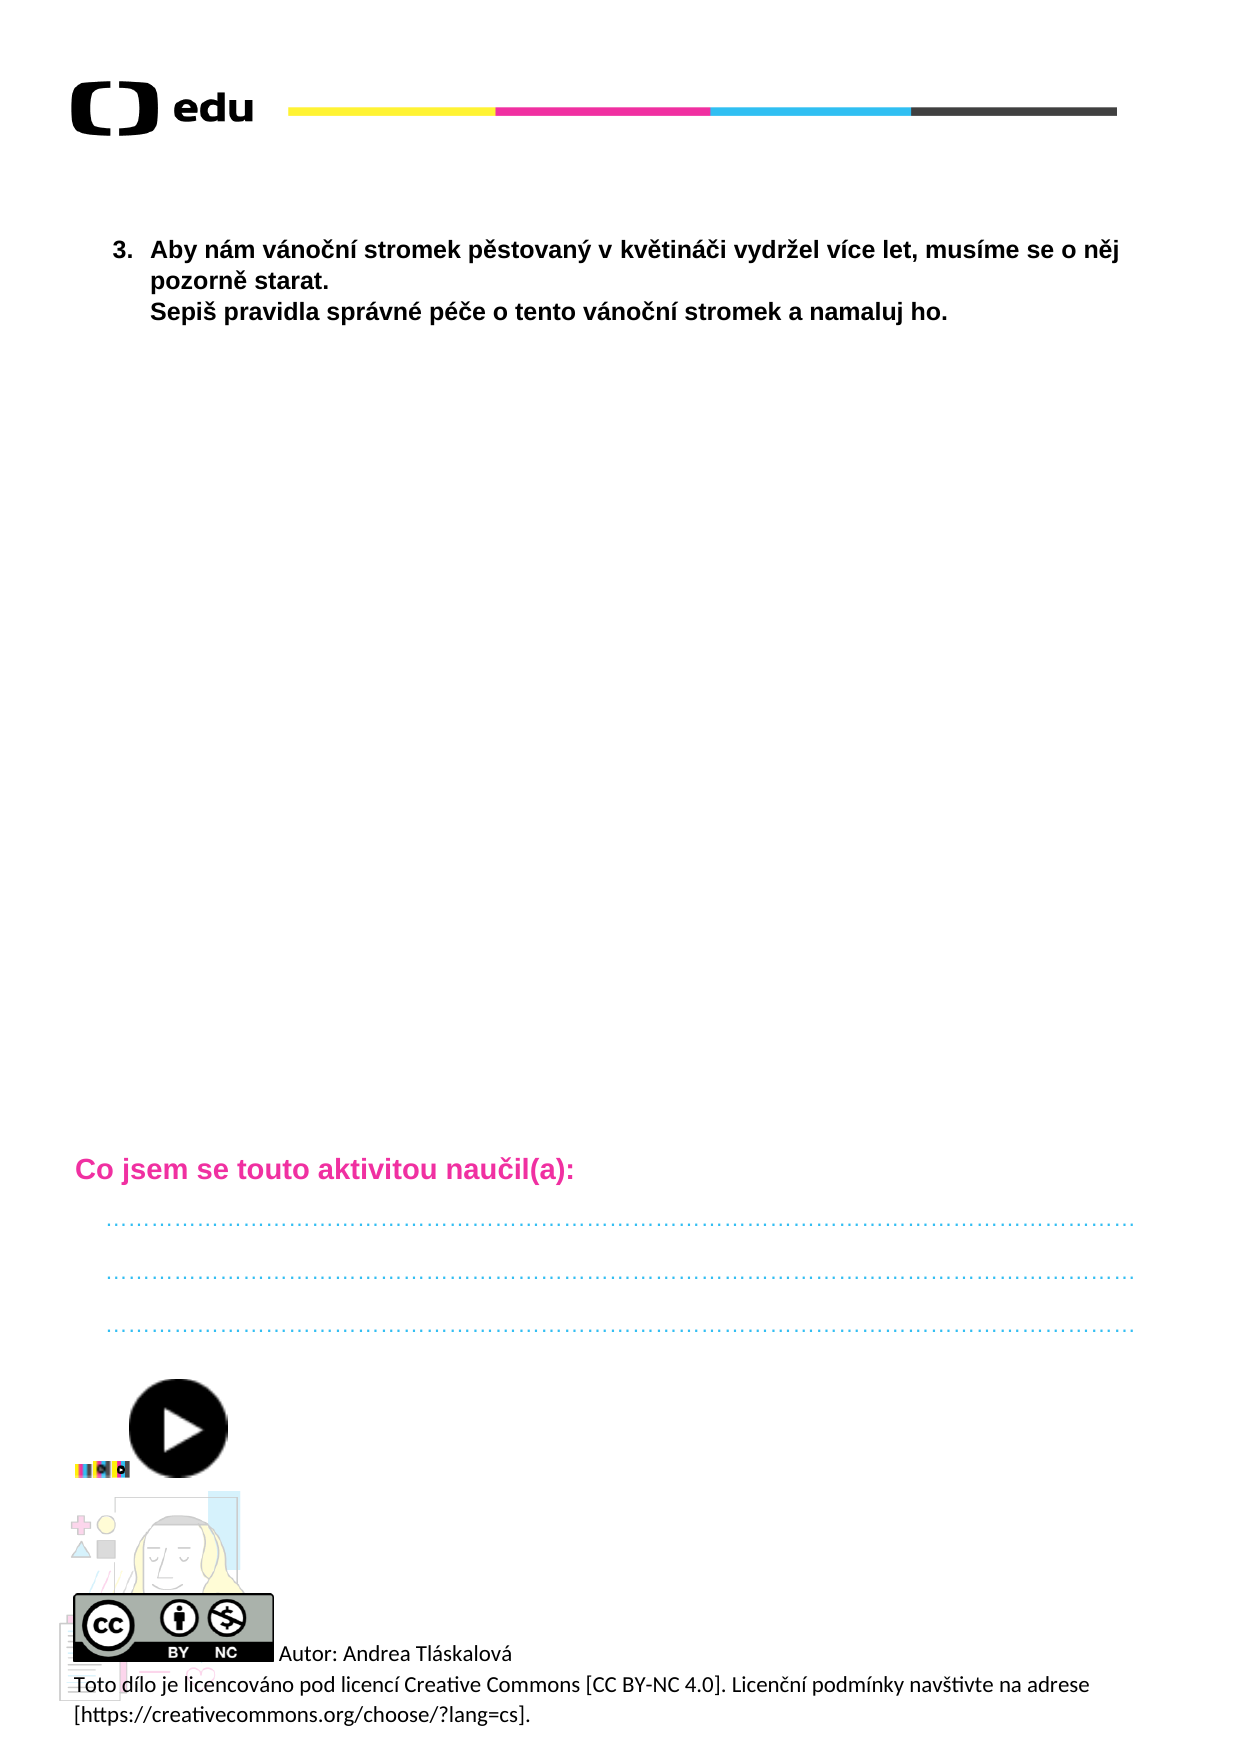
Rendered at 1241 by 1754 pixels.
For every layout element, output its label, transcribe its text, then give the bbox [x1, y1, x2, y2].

text Co jsem se touto aktivitou naučil(a): [75, 1152, 1152, 1186]
list Sepiš pravidla správné péče o tento vánoční stromek a namaluj ho. [150, 297, 1152, 326]
list Aby nám vánoční stromek pěstovaný v květináči vydržel více let, musíme se o něj pozorně starat. [112, 235, 1152, 295]
text ……………………………………………………………………………………………………………………………………………………………………………………………………………………………………………………………………………………………………………………………………………………………………… [104, 1205, 1153, 1337]
picture [239, 1682, 245, 1691]
picture [58, 1491, 274, 1701]
picture [63, 73, 1129, 165]
picture [75, 1379, 228, 1478]
